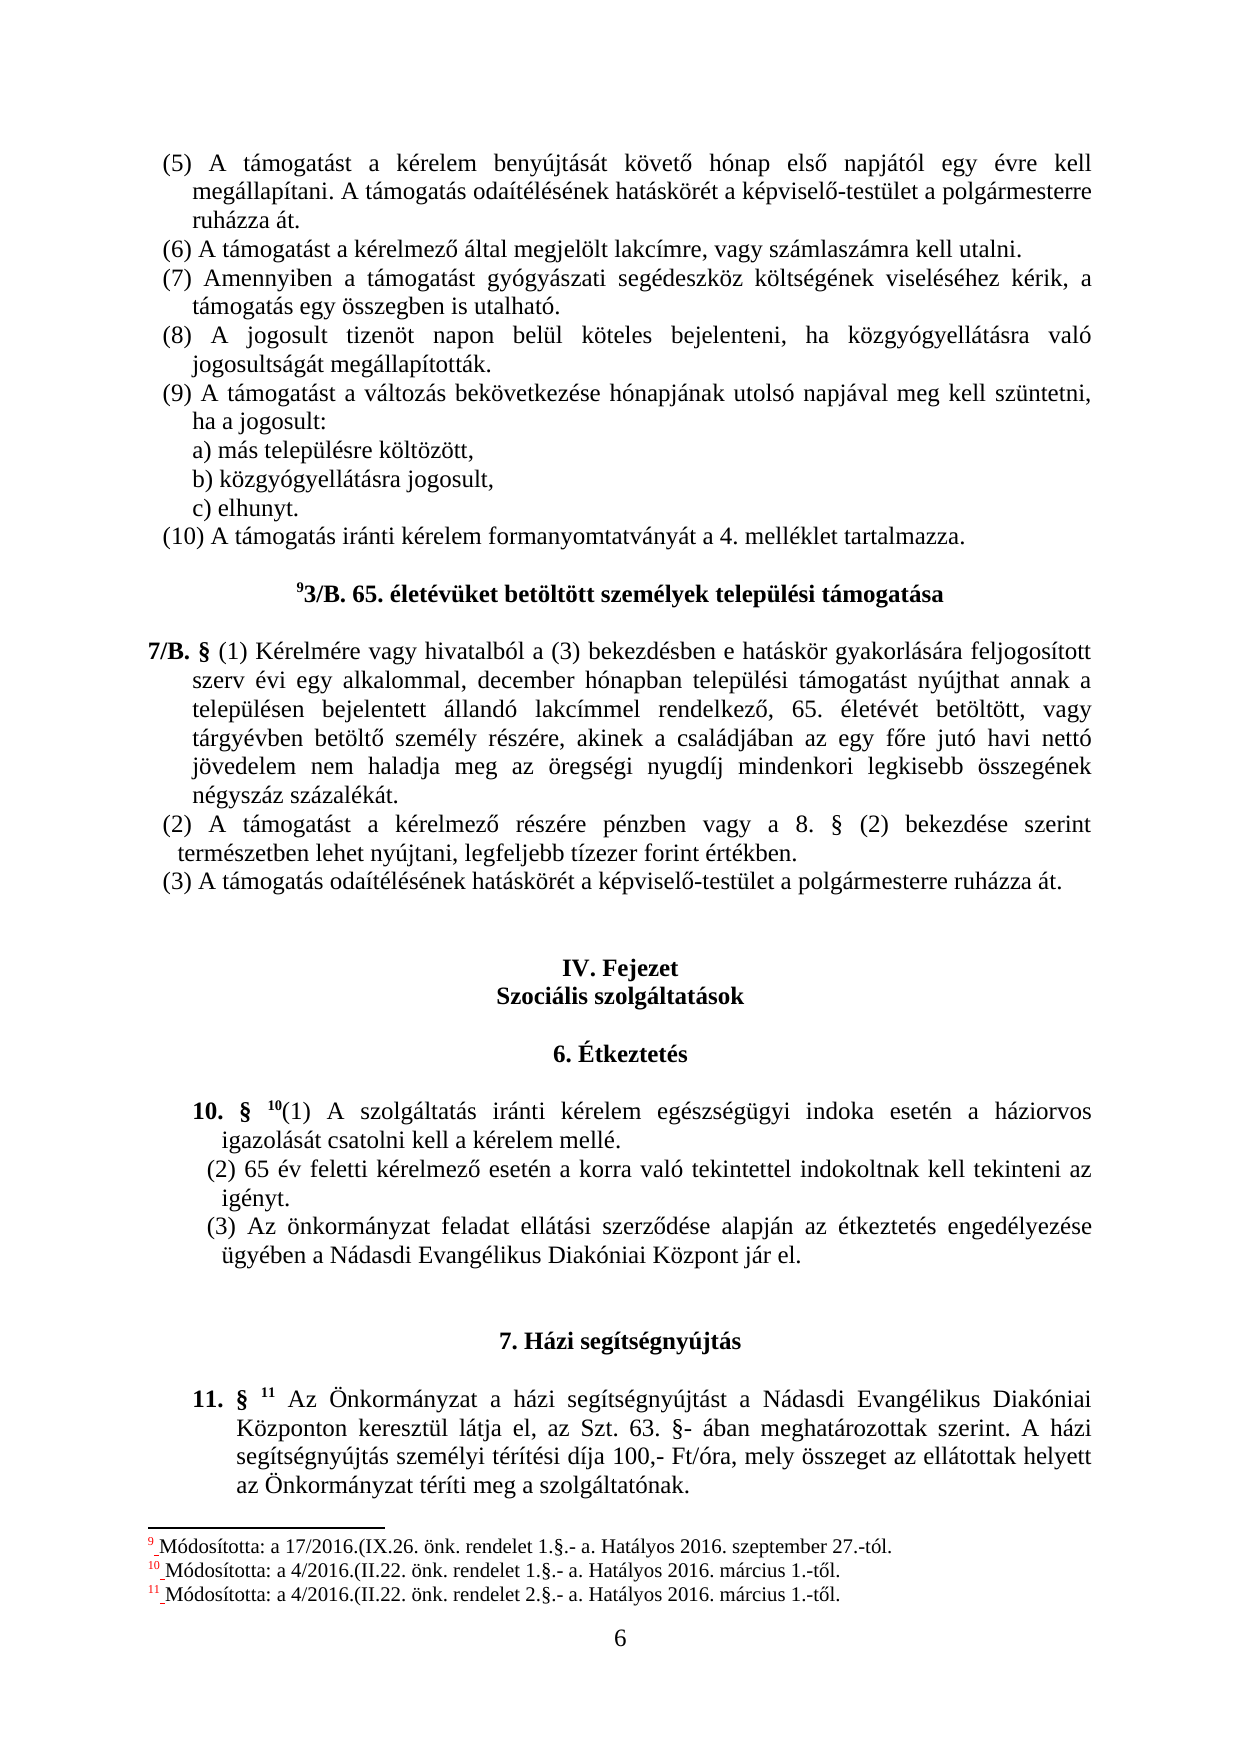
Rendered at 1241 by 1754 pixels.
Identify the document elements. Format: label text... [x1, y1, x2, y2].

text IV. Fejezet [148, 953, 1093, 981]
text (5) A támogatást a kérelem benyújtását követő hónap első napjától egy évre kell megállapítani. A támogatás odaítélésének hatáskörét a képviselő-testület a polgármesterre ruházza át. [162, 148, 1093, 234]
text 7. Házi segítségnyújtás [148, 1326, 1093, 1355]
text (8) A jogosult tizenöt napon belül köteles bejelenteni, ha közgyógyellátásra való jogosultságát megállapították. [162, 320, 1093, 378]
text 6. Étkeztetés [148, 1039, 1093, 1068]
text b) közgyógyellátásra jogosult, [192, 464, 1093, 493]
text (9) A támogatást a változás bekövetkezése hónapjának utolsó napjával meg kell szüntetni, ha a jogosult: [162, 378, 1093, 435]
text (2) A támogatást a kérelmező részére pénzben vagy a 8. § (2) bekezdése szerint természetben lehet nyújtani, legfeljebb tízezer forint értékben. [162, 809, 1093, 866]
text 11. § Az Önkormányzat a házi segítségnyújtást a Nádasdi Evangélikus Diakóniai Központon keresztül látja el, az Szt. 63. §- ában meghatározottak szerint. A házi segítségnyújtás személyi térítési díja 100,- Ft/óra, mely összeget az ellátottak helyett az Önkormányzat téríti meg a szolgáltatónak. [192, 1384, 1093, 1499]
text 7/B. § (1) Kérelmére vagy hivatalból a (3) bekezdésben e hatáskör gyakorlására feljogosított szerv évi egy alkalommal, december hónapban települési támogatást nyújthat annak a településen bejelentett állandó lakcímmel rendelkező, 65. életévét betöltött, vagy tárgyévben betöltő személy részére, akinek a családjában az egy főre jutó havi nettó jövedelem nem haladja meg az öregségi nyugdíj mindenkori legkisebb összegének négyszáz százalékát. [148, 636, 1093, 809]
text Szociális szolgáltatások [148, 981, 1093, 1010]
text (3) Az önkormányzat feladat ellátási szerződése alapján az étkeztetés engedélyezése ügyében a Nádasdi Evangélikus Diakóniai Központ jár el. [207, 1211, 1093, 1269]
text 3/B. 65. életévüket betöltött személyek települési támogatása [148, 579, 1093, 608]
text (6) A támogatást a kérelmező által megjelölt lakcímre, vagy számlaszámra kell utalni. [162, 234, 1093, 263]
text a) más településre költözött, [192, 435, 1093, 464]
text (7) Amennyiben a támogatást gyógyászati segédeszköz költségének viseléséhez kérik, a támogatás egy összegben is utalható. [162, 263, 1093, 320]
text 10. § (1) A szolgáltatás iránti kérelem egészségügyi indoka esetén a háziorvos igazolását csatolni kell a kérelem mellé. [192, 1096, 1093, 1154]
text c) elhunyt. [192, 493, 1093, 521]
text (10) A támogatás iránti kérelem formanyomtatványát a 4. melléklet tartalmazza. [162, 521, 1093, 550]
text (3) A támogatás odaítélésének hatáskörét a képviselő-testület a polgármesterre ruházza át. [162, 866, 1093, 895]
text (2) 65 év feletti kérelmező esetén a korra való tekintettel indokoltnak kell tekinteni az igényt. [207, 1154, 1093, 1211]
